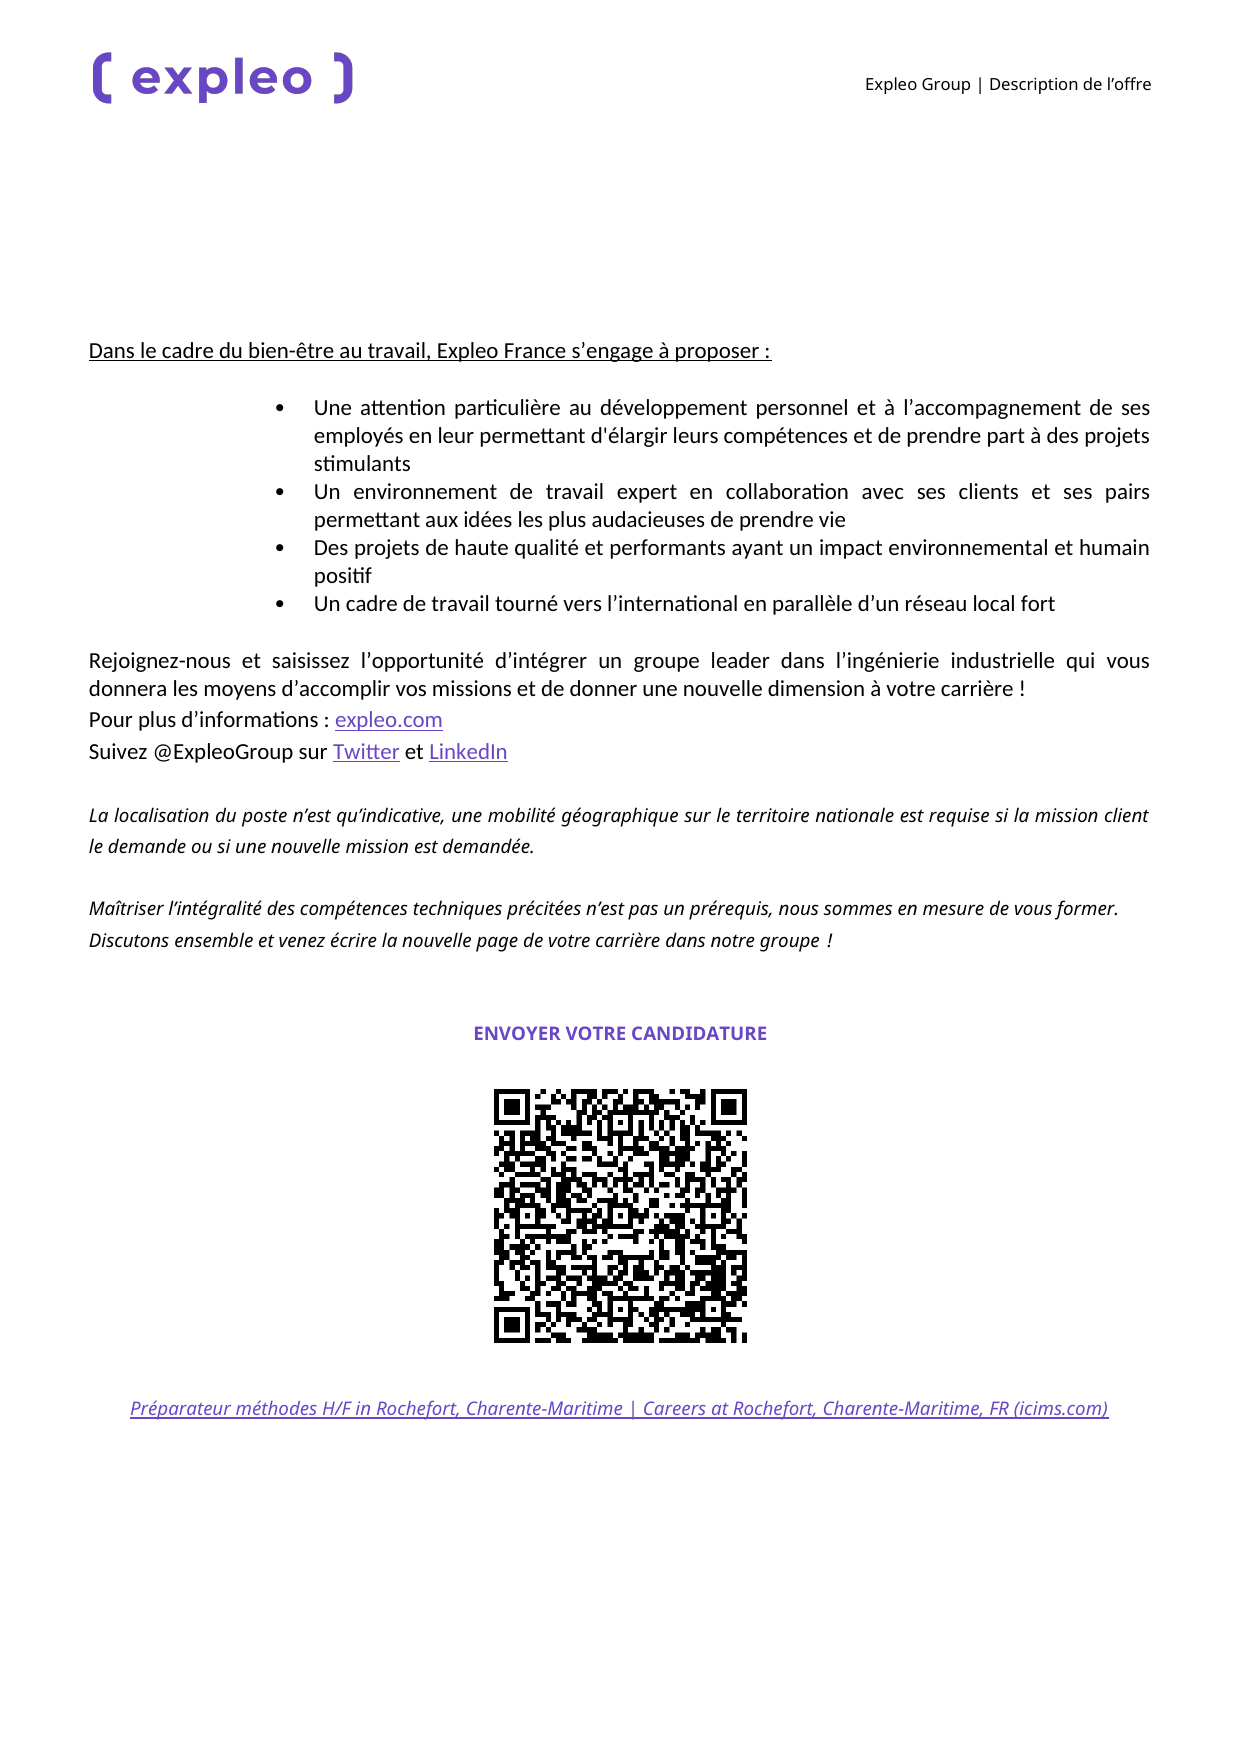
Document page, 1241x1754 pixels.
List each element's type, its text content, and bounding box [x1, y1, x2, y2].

text Pour plus d’informations : expleo.com Suivez @ExpleoGroup sur Twitter et LinkedIn [89, 702, 1152, 765]
list Des projets de haute qualité et performants ayant un impact environnemental et humain positif [276, 533, 1152, 589]
picture [67, 26, 378, 129]
list Une attention particulière au développement personnel et à l’accompagnement de ses employés en leur permettant d'élargir leurs compétences et de prendre part à des projets stimulants [276, 393, 1152, 477]
text Discutons ensemble et venez écrire la nouvelle page de votre carrière dans notre groupe ! [89, 921, 1152, 952]
list Un cadre de travail tourné vers l’international en parallèle d’un réseau local fort [276, 589, 1152, 617]
picture [491, 1087, 749, 1345]
text Préparateur méthodes H/F in Rochefort, Charente-Maritime | Careers at Rochefort, Charente-Maritime, FR (icims.com) [89, 1390, 1152, 1421]
text Envoyer votre candidature [89, 1015, 1152, 1046]
text Maîtriser l’intégralité des compétences techniques précitées n’est pas un prérequis, nous sommes en mesure de vous former. [89, 890, 1152, 921]
text Rejoignez-nous et saisissez l’opportunité d’intégrer un groupe leader dans l’ingénierie industrielle qui vous donnera les moyens d’accomplir vos missions et de donner une nouvelle dimension à votre carrière ! [89, 646, 1152, 702]
text Dans le cadre du bien-être au travail, Expleo France s’engage à proposer : [89, 336, 1152, 364]
text La localisation du poste n’est qu’indicative, une mobilité géographique sur le territoire nationale est requise si la mission client le demande ou si une nouvelle mission est demandée. [89, 796, 1152, 859]
list Un environnement de travail expert en collaboration avec ses clients et ses pairs permettant aux idées les plus audacieuses de prendre vie [276, 477, 1152, 533]
